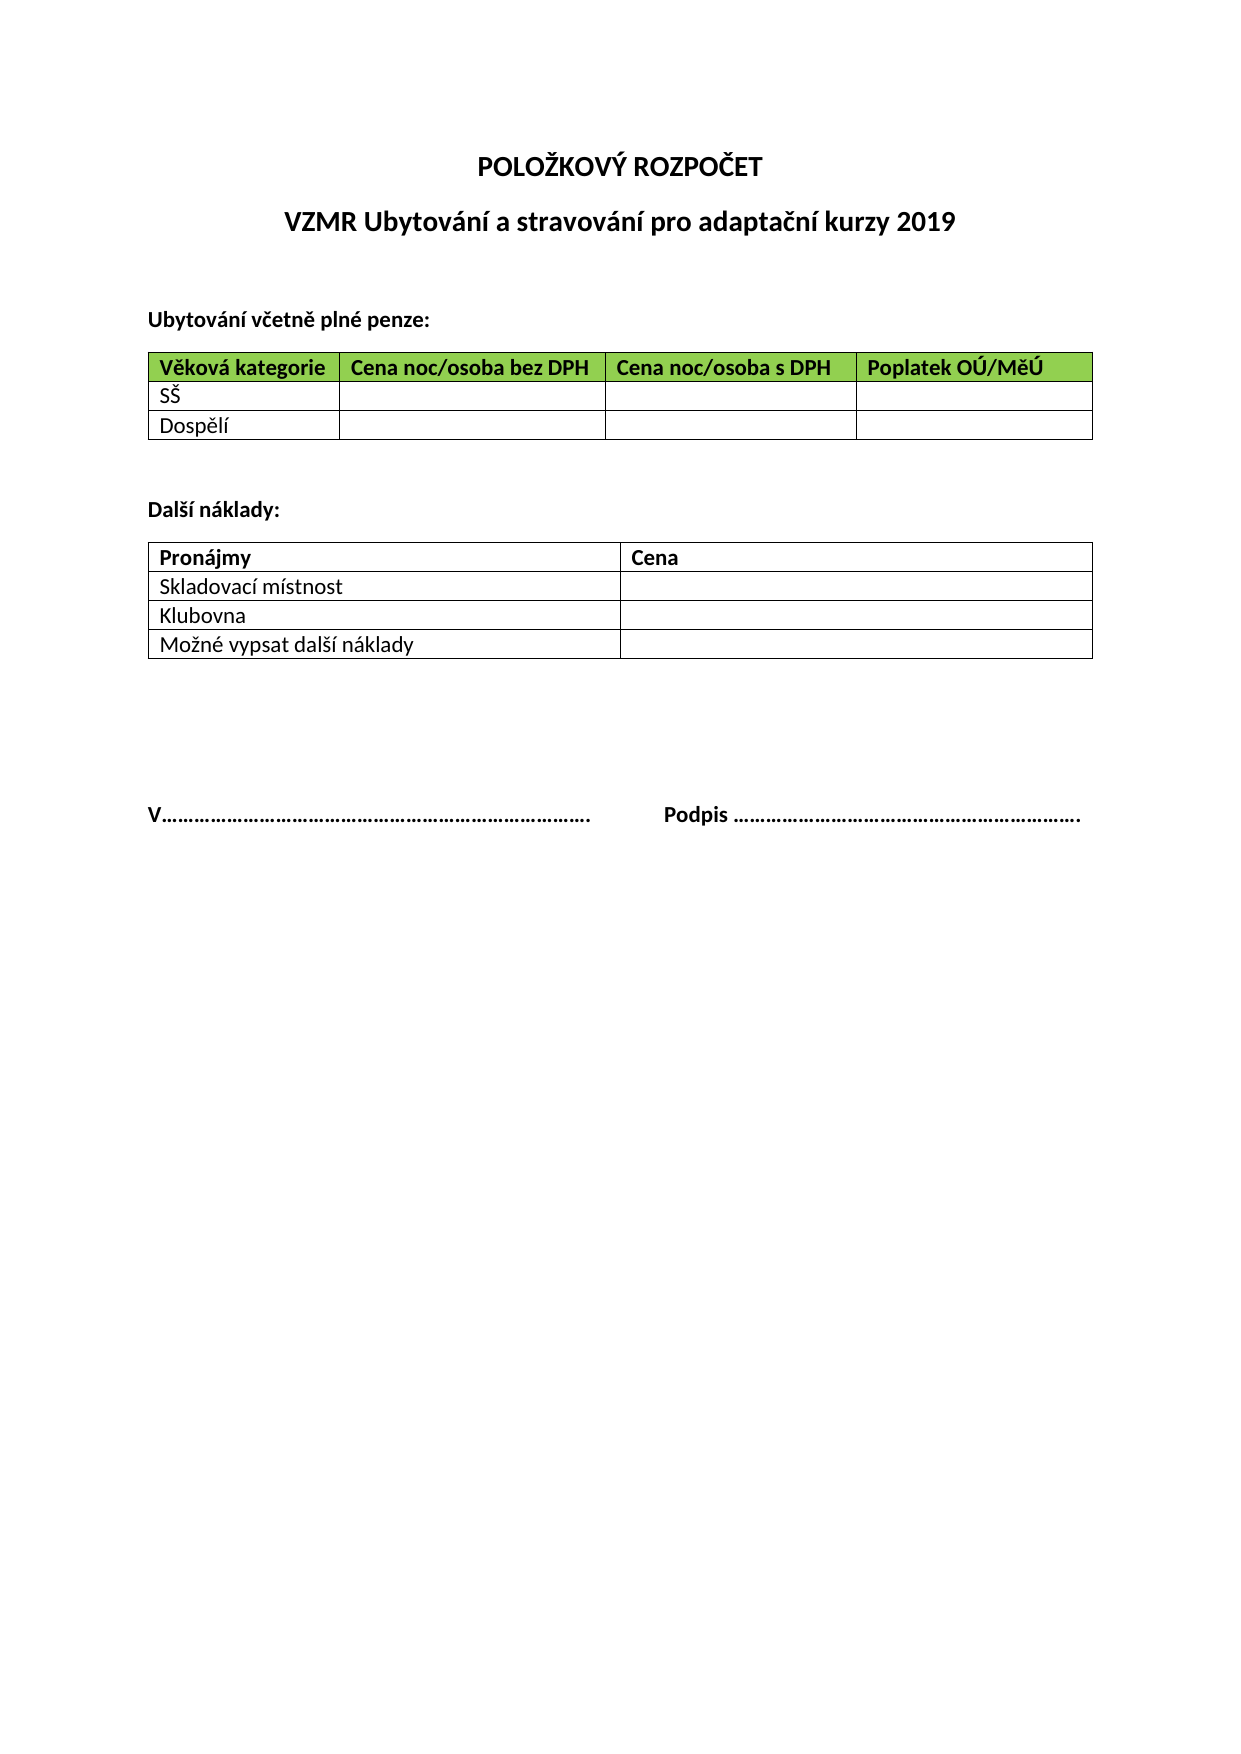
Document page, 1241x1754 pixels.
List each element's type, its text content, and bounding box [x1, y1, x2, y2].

table_header Cena noc/osoba s DPH [606, 353, 856, 381]
table_cell [606, 382, 856, 410]
text POLOŽKOVÝ ROZPOČET [148, 148, 1093, 183]
table_cell [340, 411, 605, 439]
table_cell Možné vypsat další náklady [149, 630, 620, 658]
table_header Pronájmy [149, 543, 620, 571]
table_cell Klubovna [149, 601, 620, 629]
table_header Cena [621, 543, 1092, 571]
table_cell [621, 572, 1092, 600]
text Ubytování včetně plné penze: [148, 305, 1093, 333]
text VZMR Ubytování a stravování pro adaptační kurzy 2019 [148, 203, 1093, 238]
table_header Cena noc/osoba bez DPH [340, 353, 605, 381]
table_header Poplatek OÚ/MěÚ [857, 353, 1092, 381]
table_header Věková kategorie [149, 353, 339, 381]
table_cell SŠ [149, 382, 339, 410]
text Další náklady: [148, 495, 1093, 523]
table_cell [857, 382, 1092, 410]
table_cell [621, 601, 1092, 629]
table_cell [606, 411, 856, 439]
table_cell [621, 630, 1092, 658]
text V……………………………………………………………………. Podpis ………………………………………………………. [148, 800, 1093, 828]
table_cell [857, 411, 1092, 439]
table_cell [340, 382, 605, 410]
table_cell Skladovací místnost [149, 572, 620, 600]
table_cell Dospělí [149, 411, 339, 439]
